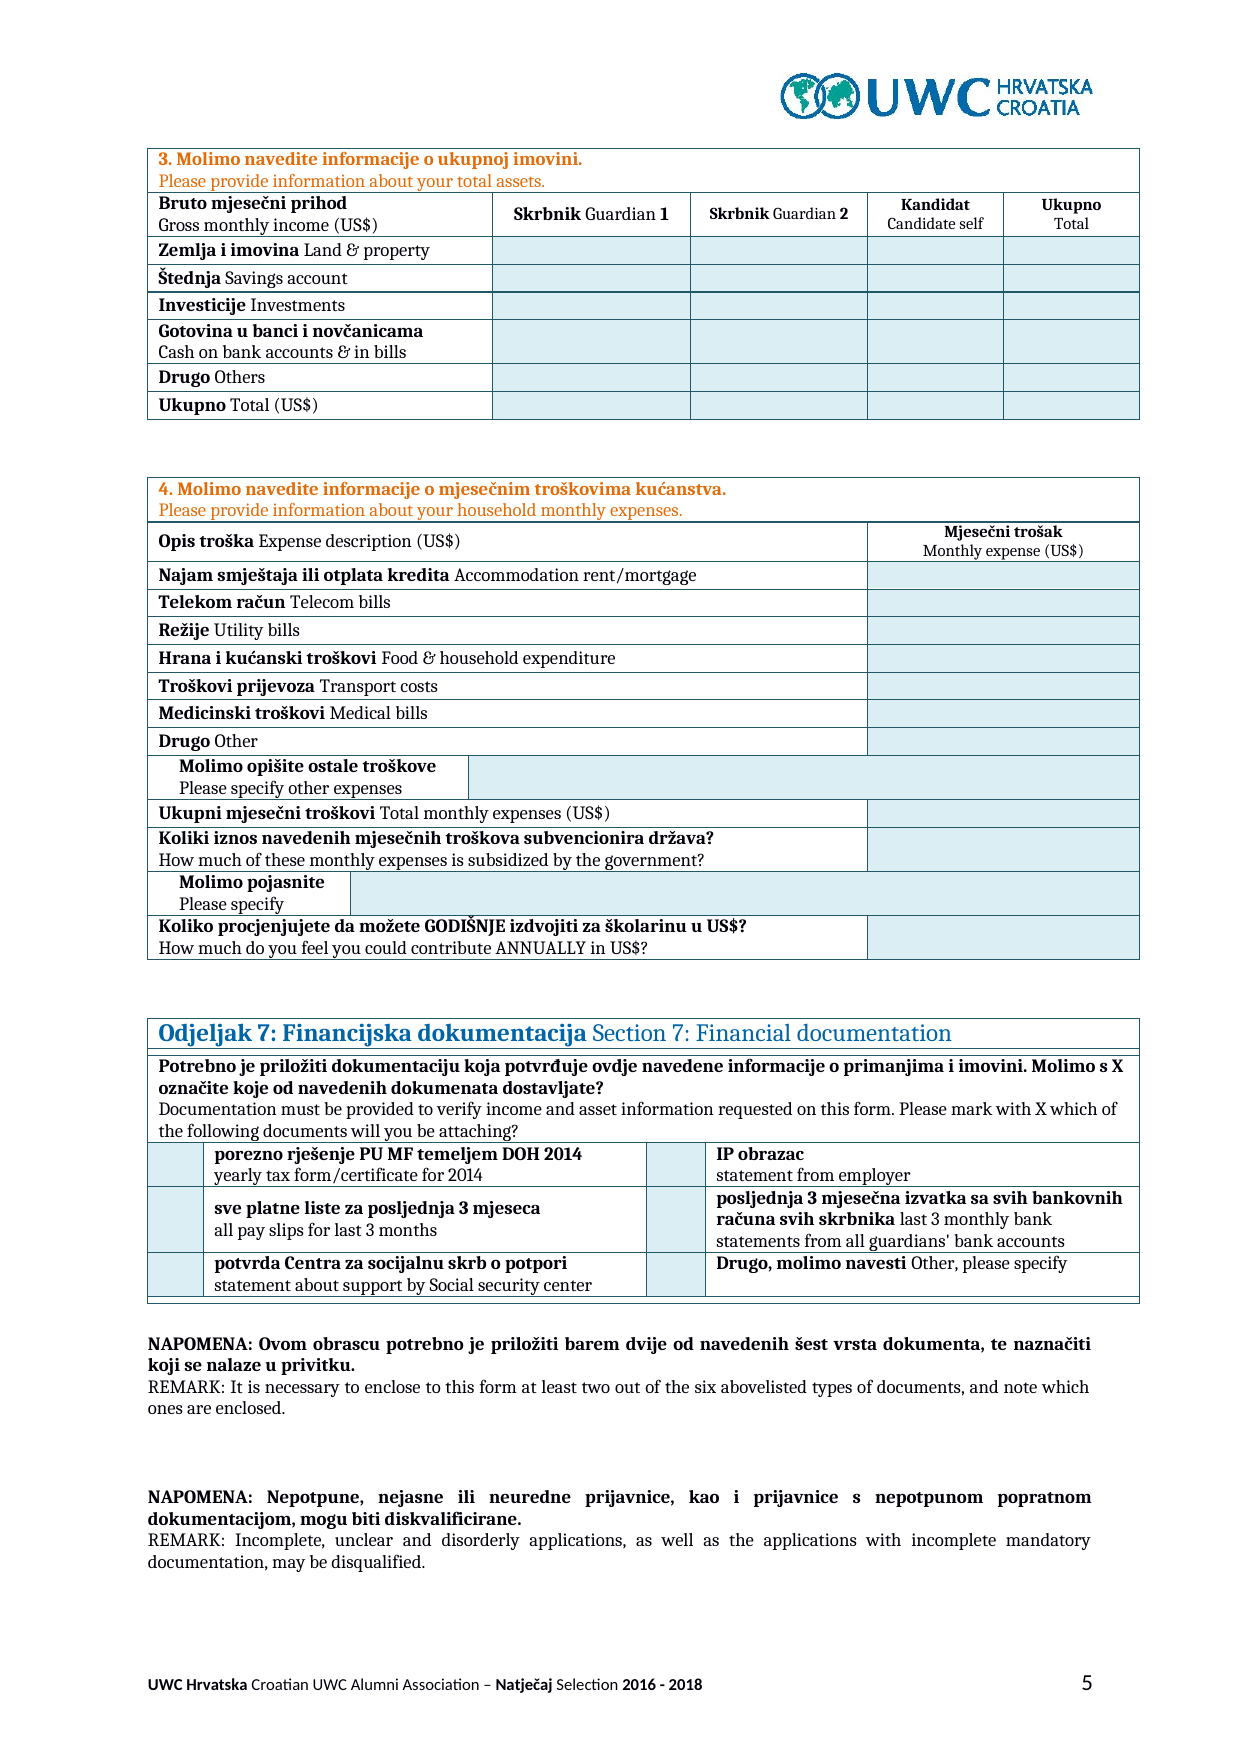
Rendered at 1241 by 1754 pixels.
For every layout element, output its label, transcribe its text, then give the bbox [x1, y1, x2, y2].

table_cell Gotovina u banci i novčanicama Cash on bank accounts & in bills [148, 320, 492, 363]
table_cell [493, 293, 690, 319]
table_cell Ukupni mjesečni troškovi Total monthly expenses (US$) [148, 800, 867, 827]
table_cell [647, 1143, 705, 1186]
table_cell [1004, 265, 1139, 291]
table_header 4. Molimo navedite informacije o mjesečnim troškovima kućanstva. Please provide information about your household monthly expenses. [148, 478, 1139, 521]
table_cell Molimo pojasnite Please specify [148, 872, 350, 915]
table_cell Drugo Others [148, 364, 492, 391]
table_cell Koliki iznos navedenih mjesečnih troškova subvencionira država? How much of these monthly expenses is subsidized by the government? [148, 828, 867, 871]
table_cell Koliko procjenjujete da možete GODIŠNJE izdvojiti za školarinu u US$? How much do you feel you could contribute ANNUALLY in US$? [148, 916, 867, 959]
table_cell Režije Utility bills [148, 617, 867, 644]
table_cell Kandidat Candidate self [868, 193, 1003, 236]
table_cell sve platne liste za posljednja 3 mjeseca all pay slips for last 3 months [204, 1187, 646, 1252]
table_cell Skrbnik Guardian 1 [493, 193, 690, 236]
picture [780, 73, 1093, 119]
table_cell Najam smještaja ili otplata kredita Accommodation rent/mortgage [148, 562, 867, 588]
table_cell [148, 1187, 203, 1252]
table_cell [691, 293, 867, 319]
table_cell [868, 265, 1003, 291]
table_cell Troškovi prijevoza Transport costs [148, 673, 867, 699]
table_header Odjeljak 7: Financijska dokumentacija Section 7: Financial documentation [148, 1019, 1139, 1047]
table_header 3. Molimo navedite informacije o ukupnoj imovini. Please provide information about your total assets. [148, 149, 1139, 192]
table_cell [1004, 392, 1139, 419]
table_cell IP obrazac statement from employer [706, 1143, 1139, 1186]
text NAPOMENA: Nepotpune, nejasne ili neuredne prijavnice, kao i prijavnice s nepotpunom popratnom dokumentacijom, mogu biti diskvalificirane. [148, 1487, 1093, 1530]
table_cell Molimo opišite ostale troškove Please specify other expenses [148, 756, 468, 799]
table_cell Mjesečni trošak Monthly expense (US$) [868, 523, 1139, 561]
table_cell porezno rješenje PU MF temeljem DOH 2014 yearly tax form/certificate for 2014 [204, 1143, 646, 1186]
table_cell potvrda Centra za socijalnu skrb o potpori statement about support by Social security center [204, 1253, 646, 1296]
table_cell Skrbnik Guardian 2 [691, 193, 867, 236]
table_cell Zemlja i imovina Land & property [148, 237, 492, 264]
table_cell [148, 1143, 203, 1186]
table_cell Investicije Investments [148, 293, 492, 319]
table_cell [868, 800, 1139, 827]
table_cell [148, 1253, 203, 1296]
table_cell [868, 392, 1003, 419]
table_cell [691, 265, 867, 291]
table_cell [691, 364, 867, 391]
table_cell [868, 828, 1139, 871]
table_cell [351, 872, 1139, 915]
table_cell [868, 916, 1139, 959]
table_cell [868, 293, 1003, 319]
table_cell [868, 673, 1139, 699]
table_cell [493, 237, 690, 264]
table_cell Medicinski troškovi Medical bills [148, 700, 867, 727]
table_cell [691, 392, 867, 419]
table_cell Ukupno Total (US$) [148, 392, 492, 419]
table_cell Drugo, molimo navesti Other, please specify [706, 1253, 1139, 1296]
table_cell Drugo Other [148, 728, 867, 755]
table_cell [1004, 293, 1139, 319]
table_cell Potrebno je priložiti dokumentaciju koja potvrđuje ovdje navedene informacije o primanjima i imovini. Molimo s X označite koje od navedenih dokumenata dostavljate? Documentation must be provided to verify income and asset information requested on this form. Please mark with X which of the following documents will you be attaching? [148, 1056, 1139, 1142]
table_cell [469, 756, 1139, 799]
table_cell [868, 645, 1139, 672]
table_cell [148, 1049, 1139, 1055]
table_cell [868, 320, 1003, 363]
table_cell Bruto mjesečni prihod Gross monthly income (US$) [148, 193, 492, 236]
table_cell [868, 728, 1139, 755]
table_cell Hrana i kućanski troškovi Food & household expenditure [148, 645, 867, 672]
table_cell [647, 1253, 705, 1296]
table_cell [868, 617, 1139, 644]
table_cell [868, 237, 1003, 264]
table_cell [1004, 237, 1139, 264]
text REMARK: It is necessary to enclose to this form at least two out of the six abovelisted types of documents, and note which ones are enclosed. [148, 1376, 1093, 1419]
table_cell Telekom račun Telecom bills [148, 590, 867, 616]
table_cell [493, 364, 690, 391]
table_cell posljednja 3 mjesečna izvatka sa svih bankovnih računa svih skrbnika last 3 monthly bank statements from all guardians' bank accounts [706, 1187, 1139, 1252]
table_cell [868, 700, 1139, 727]
text REMARK: Incomplete, unclear and disorderly applications, as well as the applications with incomplete mandatory documentation, may be disqualified. [148, 1530, 1093, 1573]
table_cell [148, 1297, 1139, 1303]
table_cell [493, 320, 690, 363]
text NAPOMENA: Ovom obrascu potrebno je priložiti barem dvije od navedenih šest vrsta dokumenta, te naznačiti koji se nalaze u privitku. [148, 1333, 1093, 1376]
table_cell [868, 364, 1003, 391]
table_cell [868, 590, 1139, 616]
table_cell [493, 265, 690, 291]
table_cell Štednja Savings account [148, 265, 492, 291]
table_cell [868, 562, 1139, 588]
table_cell Opis troška Expense description (US$) [148, 523, 867, 561]
table_cell [691, 237, 867, 264]
table_cell [493, 392, 690, 419]
table_cell [647, 1187, 705, 1252]
table_cell [1004, 320, 1139, 363]
table_cell [691, 320, 867, 363]
table_cell Ukupno Total [1004, 193, 1139, 236]
table_cell [1004, 364, 1139, 391]
